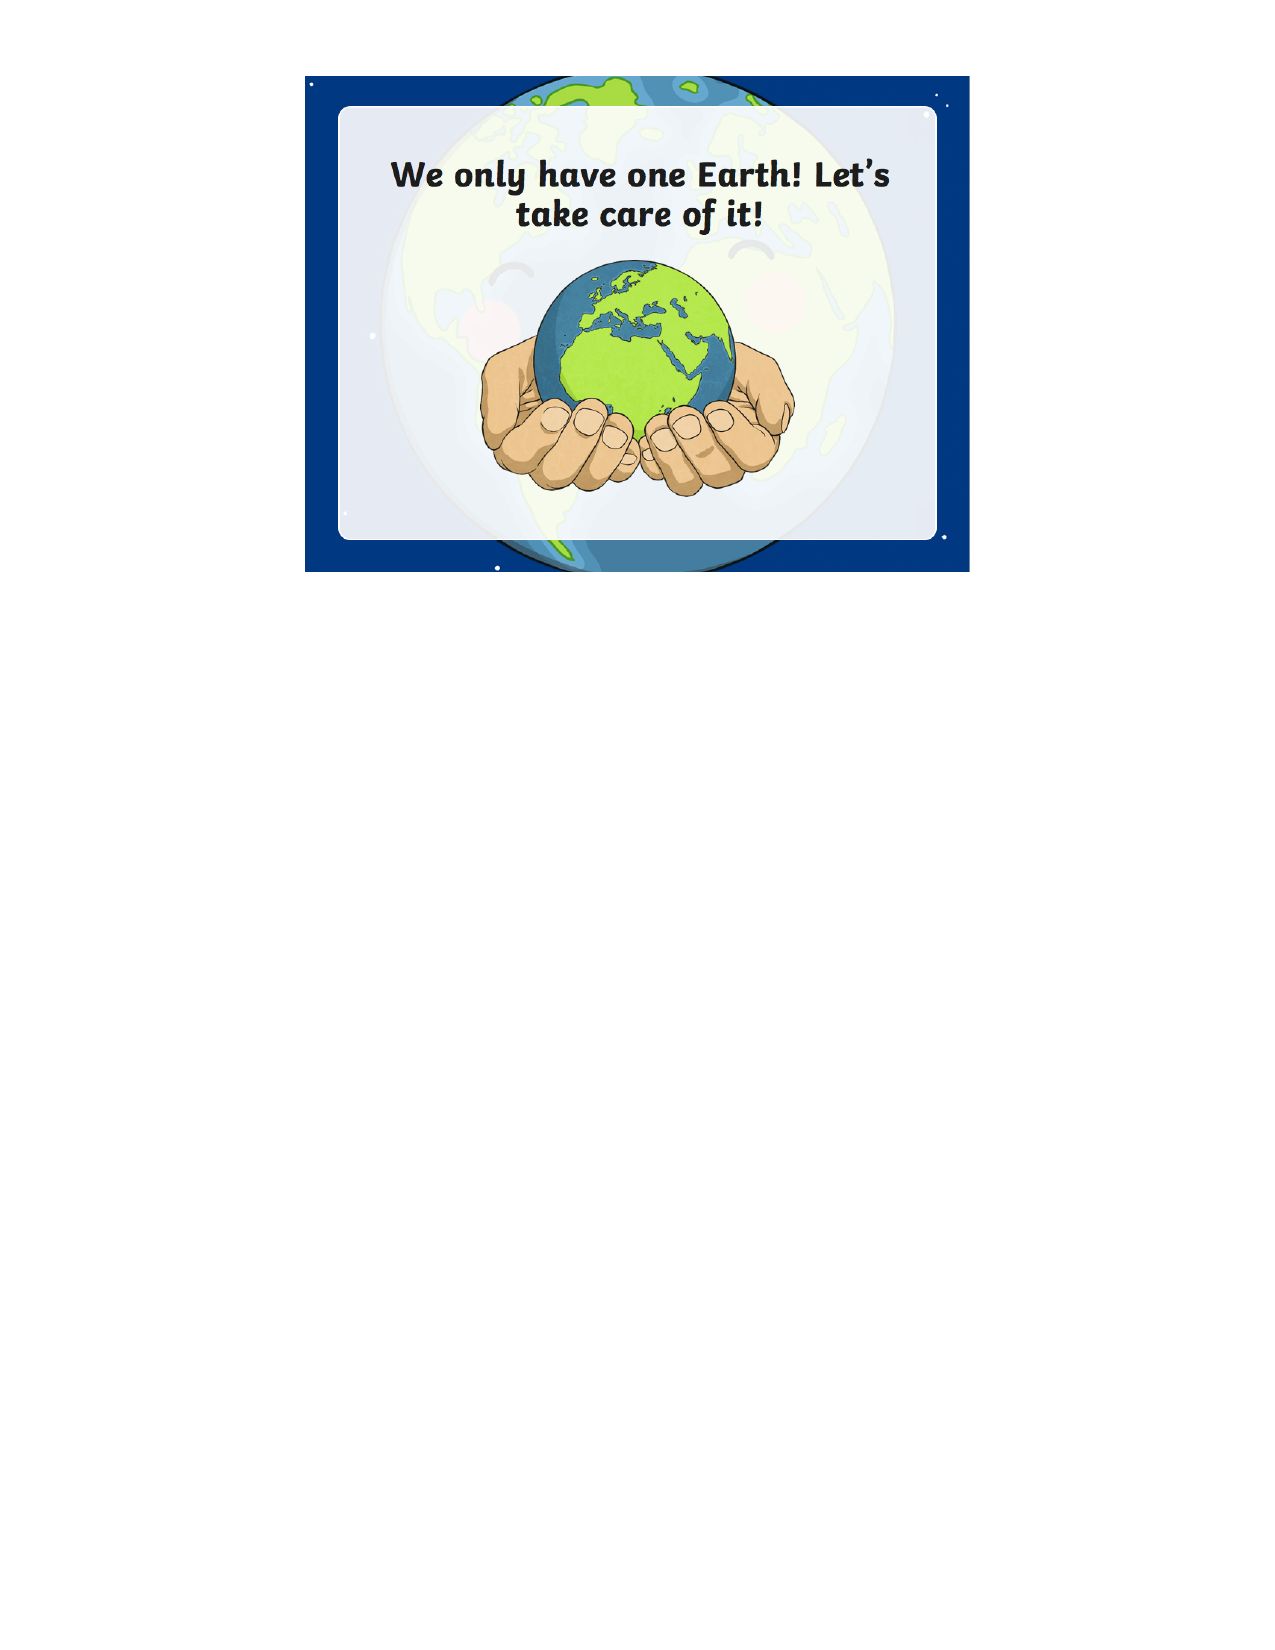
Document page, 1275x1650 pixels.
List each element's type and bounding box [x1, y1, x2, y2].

picture [305, 76, 970, 572]
